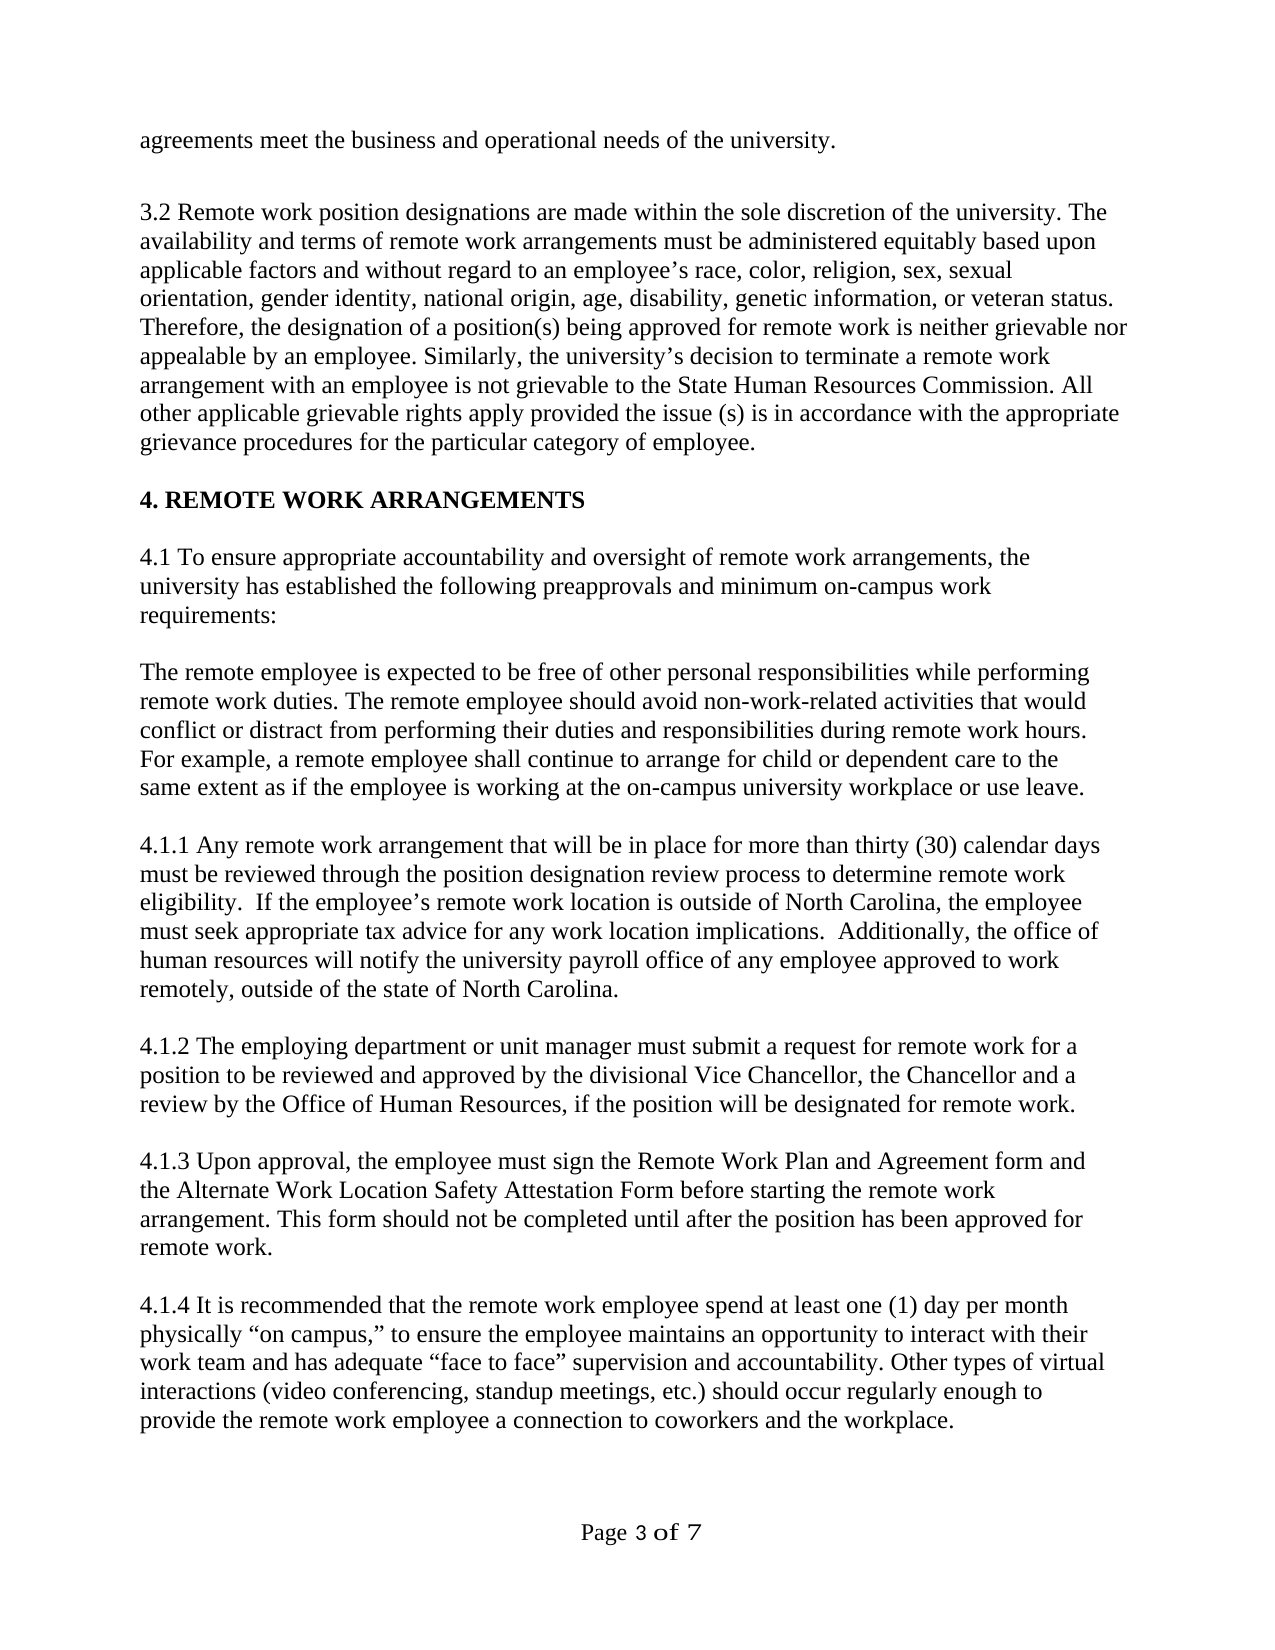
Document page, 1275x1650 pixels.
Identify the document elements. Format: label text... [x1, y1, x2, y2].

text 4.1.4 It is recommended that the remote work employee spend at least one (1) day per month physically “on campus,” to ensure the employee maintains an opportunity to interact with their work team and has adequate “face to face” supervision and accountability. Other types of virtual interactions (video conferencing, standup meetings, etc.) should occur regularly enough to provide the remote work employee a connection to coworkers and the workplace. [139, 1290, 1122, 1434]
text 3.2 Remote work position designations are made within the sole discretion of the university. The availability and terms of remote work arrangements must be administered equitably based upon applicable factors and without regard to an employee’s race, color, religion, sex, sexual orientation, gender identity, national origin, age, disability, genetic information, or veteran status. Therefore, the designation of a position(s) being approved for remote work is neither grievable nor appealable by an employee. Similarly, the university’s decision to terminate a remote work arrangement with an employee is not grievable to the State Human Resources Commission. All other applicable grievable rights apply provided the issue (s) is in accordance with the appropriate grievance procedures for the particular category of employee. [139, 197, 1131, 456]
text The remote employee is expected to be free of other personal responsibilities while performing remote work duties. The remote employee should avoid non-work-related activities that would conflict or distract from performing their duties and responsibilities during remote work hours. For example, a remote employee shall continue to arrange for child or dependent care to the same extent as if the employee is working at the on-campus university workplace or use leave. [139, 657, 1107, 801]
text 4.1.3 Upon approval, the employee must sign the Remote Work Plan and Agreement form and the Alternate Work Location Safety Attestation Form before starting the remote work arrangement. This form should not be completed until after the position has been approved for remote work. [139, 1146, 1103, 1261]
text 4.1.2 The employing department or unit manager must submit a request for remote work for a position to be reviewed and approved by the divisional Vice Chancellor, the Chancellor and a review by the Office of Human Resources, if the position will be designated for remote work. [139, 1031, 1123, 1117]
text 4.1 To ensure appropriate accountability and oversight of remote work arrangements, the university has established the following preapprovals and minimum on-campus work requirements: [139, 542, 1047, 629]
text 4.1.1 Any remote work arrangement that will be in place for more than thirty (30) calendar days must be reviewed through the position designation review process to determine remote work eligibility. If the employee’s remote work location is outside of North Carolina, the employee must seek appropriate tax advice for any work location implications. Additionally, the office of human resources will notify the university payroll office of any employee approved to work remotely, outside of the state of North Carolina. [139, 830, 1117, 1002]
text 4. REMOTE WORK ARRANGEMENTS [139, 485, 1137, 513]
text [139, 125, 1091, 154]
